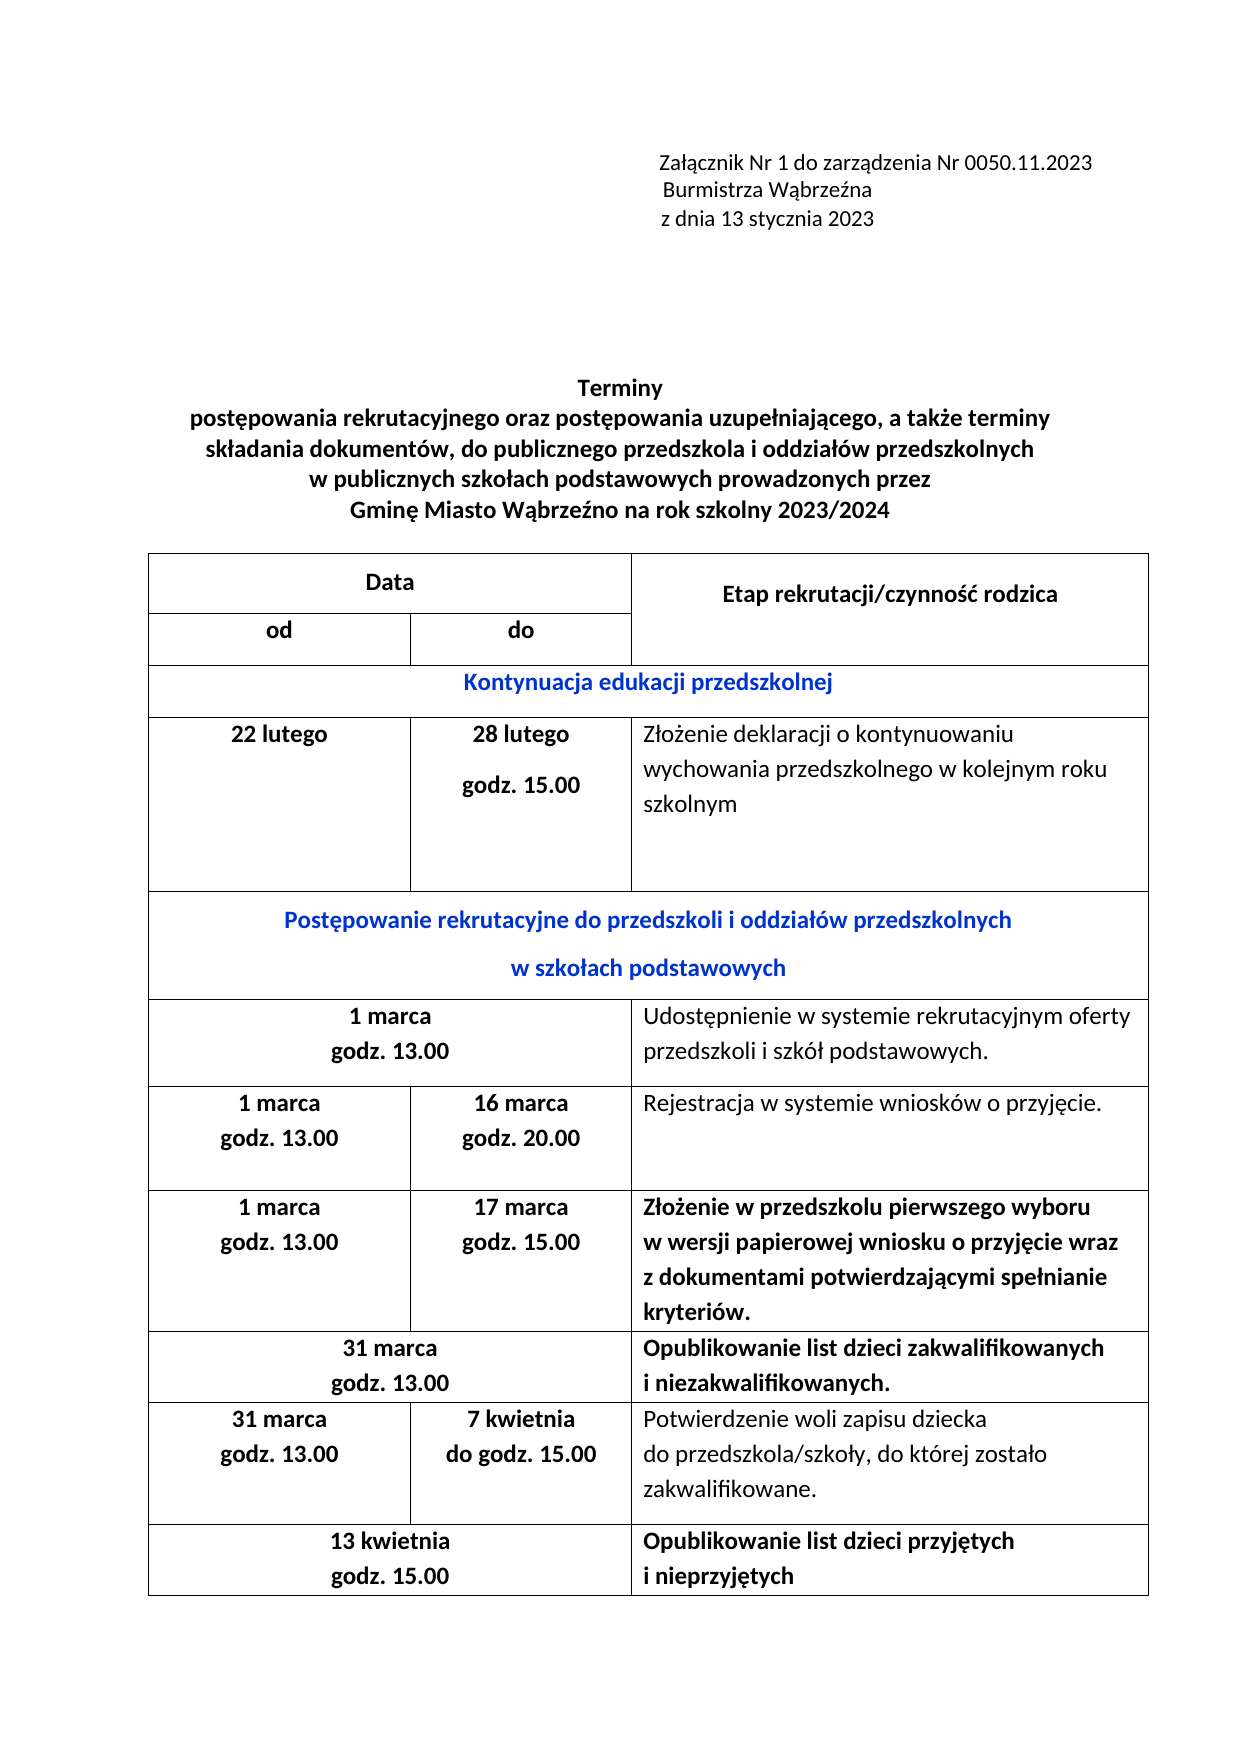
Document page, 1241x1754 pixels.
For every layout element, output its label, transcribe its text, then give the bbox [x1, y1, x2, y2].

table_cell Rejestracja w systemie wniosków o przyjęcie. [632, 1087, 1148, 1190]
table_cell Postępowanie rekrutacyjne do przedszkoli i oddziałów przedszkolnych w szkołach podstawowych [149, 892, 1148, 999]
text Burmistrza Wąbrzeźna [369, 176, 1093, 204]
table_cell od [149, 614, 410, 665]
table_cell Potwierdzenie woli zapisu dziecka do przedszkola/szkoły, do której zostało zakwalifikowane. [632, 1403, 1148, 1524]
table_header Etap rekrutacji/czynność rodzica [632, 554, 1148, 665]
table_cell Kontynuacja edukacji przedszkolnej [149, 666, 1148, 717]
table_cell Opublikowanie list dzieci zakwalifikowanych i niezakwalifikowanych. [632, 1332, 1148, 1402]
table_cell 16 marca godz. 20.00 [411, 1087, 631, 1190]
table_cell Udostępnienie w systemie rekrutacyjnym oferty przedszkoli i szkół podstawowych. [632, 1000, 1148, 1086]
table_cell 1 marca godz. 13.00 [149, 1000, 631, 1086]
table_cell 31 marca godz. 13.00 [149, 1332, 631, 1402]
table_cell Złożenie w przedszkolu pierwszego wyboru w wersji papierowej wniosku o przyjęcie wraz z dokumentami potwierdzającymi spełnianie kryteriów. [632, 1191, 1148, 1331]
table_cell 7 kwietnia do godz. 15.00 [411, 1403, 631, 1524]
table_header Data [149, 554, 631, 613]
text z dnia 13 stycznia 2023 [369, 204, 1093, 232]
text Załącznik Nr 1 do zarządzenia Nr 0050.11.2023 [148, 148, 1093, 176]
table_cell 1 marca godz. 13.00 [149, 1191, 410, 1331]
table_cell do [411, 614, 631, 665]
text postępowania rekrutacyjnego oraz postępowania uzupełniającego, a także terminy składania dokumentów, do publicznego przedszkola i oddziałów przedszkolnych w publicznych szkołach podstawowych prowadzonych przez [148, 402, 1093, 494]
table_cell 31 marca godz. 13.00 [149, 1403, 410, 1524]
table_cell 22 lutego [149, 718, 410, 891]
text Gminę Miasto Wąbrzeźno na rok szkolny 2023/2024 [148, 494, 1093, 524]
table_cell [149, 1525, 631, 1595]
table_cell 17 marca godz. 15.00 [411, 1191, 631, 1331]
table_cell 1 marca godz. 13.00 [149, 1087, 410, 1190]
text Terminy [148, 372, 1093, 402]
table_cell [632, 1525, 1148, 1595]
table_cell Złożenie deklaracji o kontynuowaniu wychowania przedszkolnego w kolejnym roku szkolnym [632, 718, 1148, 891]
table_cell 28 lutego godz. 15.00 [411, 718, 631, 891]
